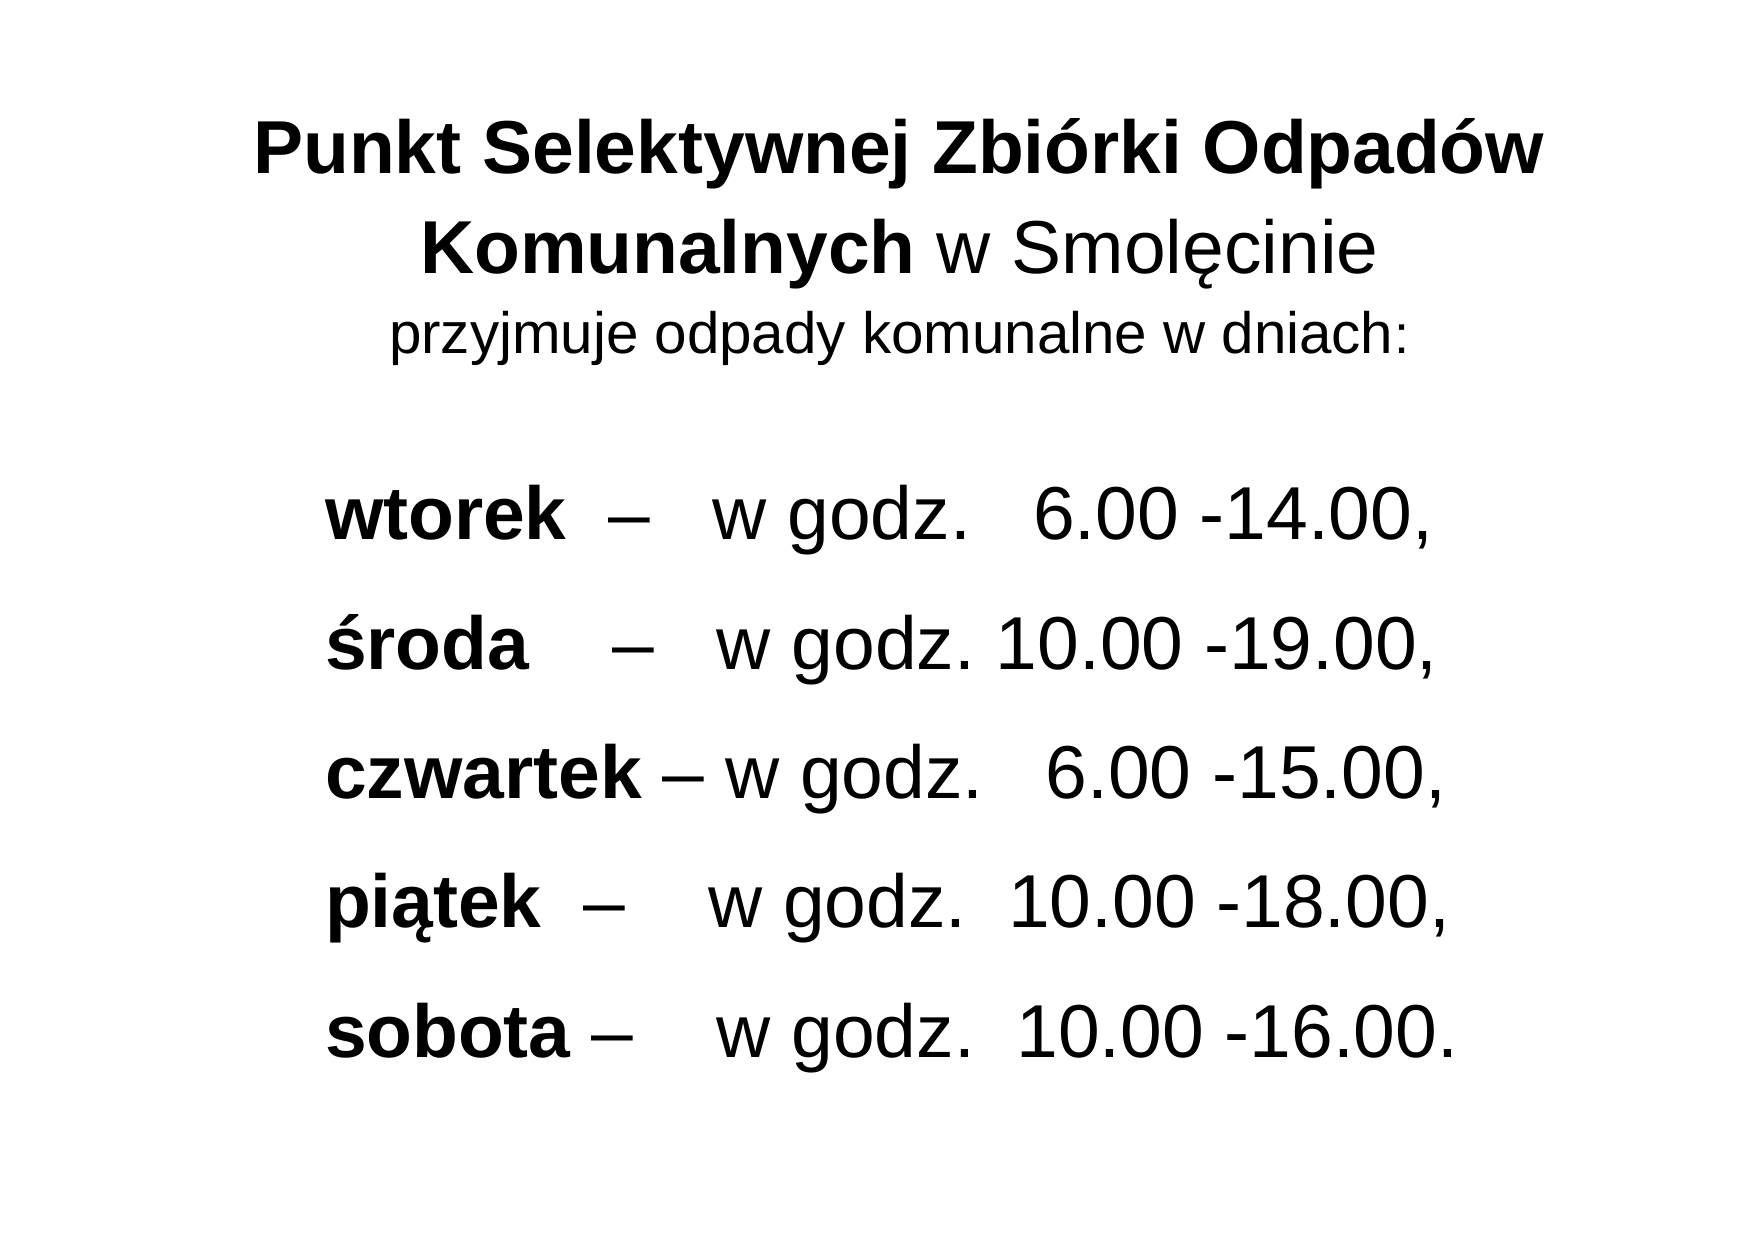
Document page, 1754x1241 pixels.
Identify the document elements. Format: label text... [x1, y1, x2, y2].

text sobota – w godz. 10.00 -16.00. [148, 987, 1606, 1073]
text czwartek – w godz. 6.00 -15.00, [325, 728, 1606, 814]
text środa – w godz. 10.00 -19.00, [325, 599, 1606, 685]
text wtorek – w godz. 6.00 -14.00, [325, 469, 1606, 556]
text piątek – w godz. 10.00 -18.00, [148, 857, 1606, 944]
text Punkt Selektywnej Zbiórki Odpadów Komunalnych w Smolęcinie przyjmuje odpady komunalne w dniach: [192, 103, 1606, 366]
